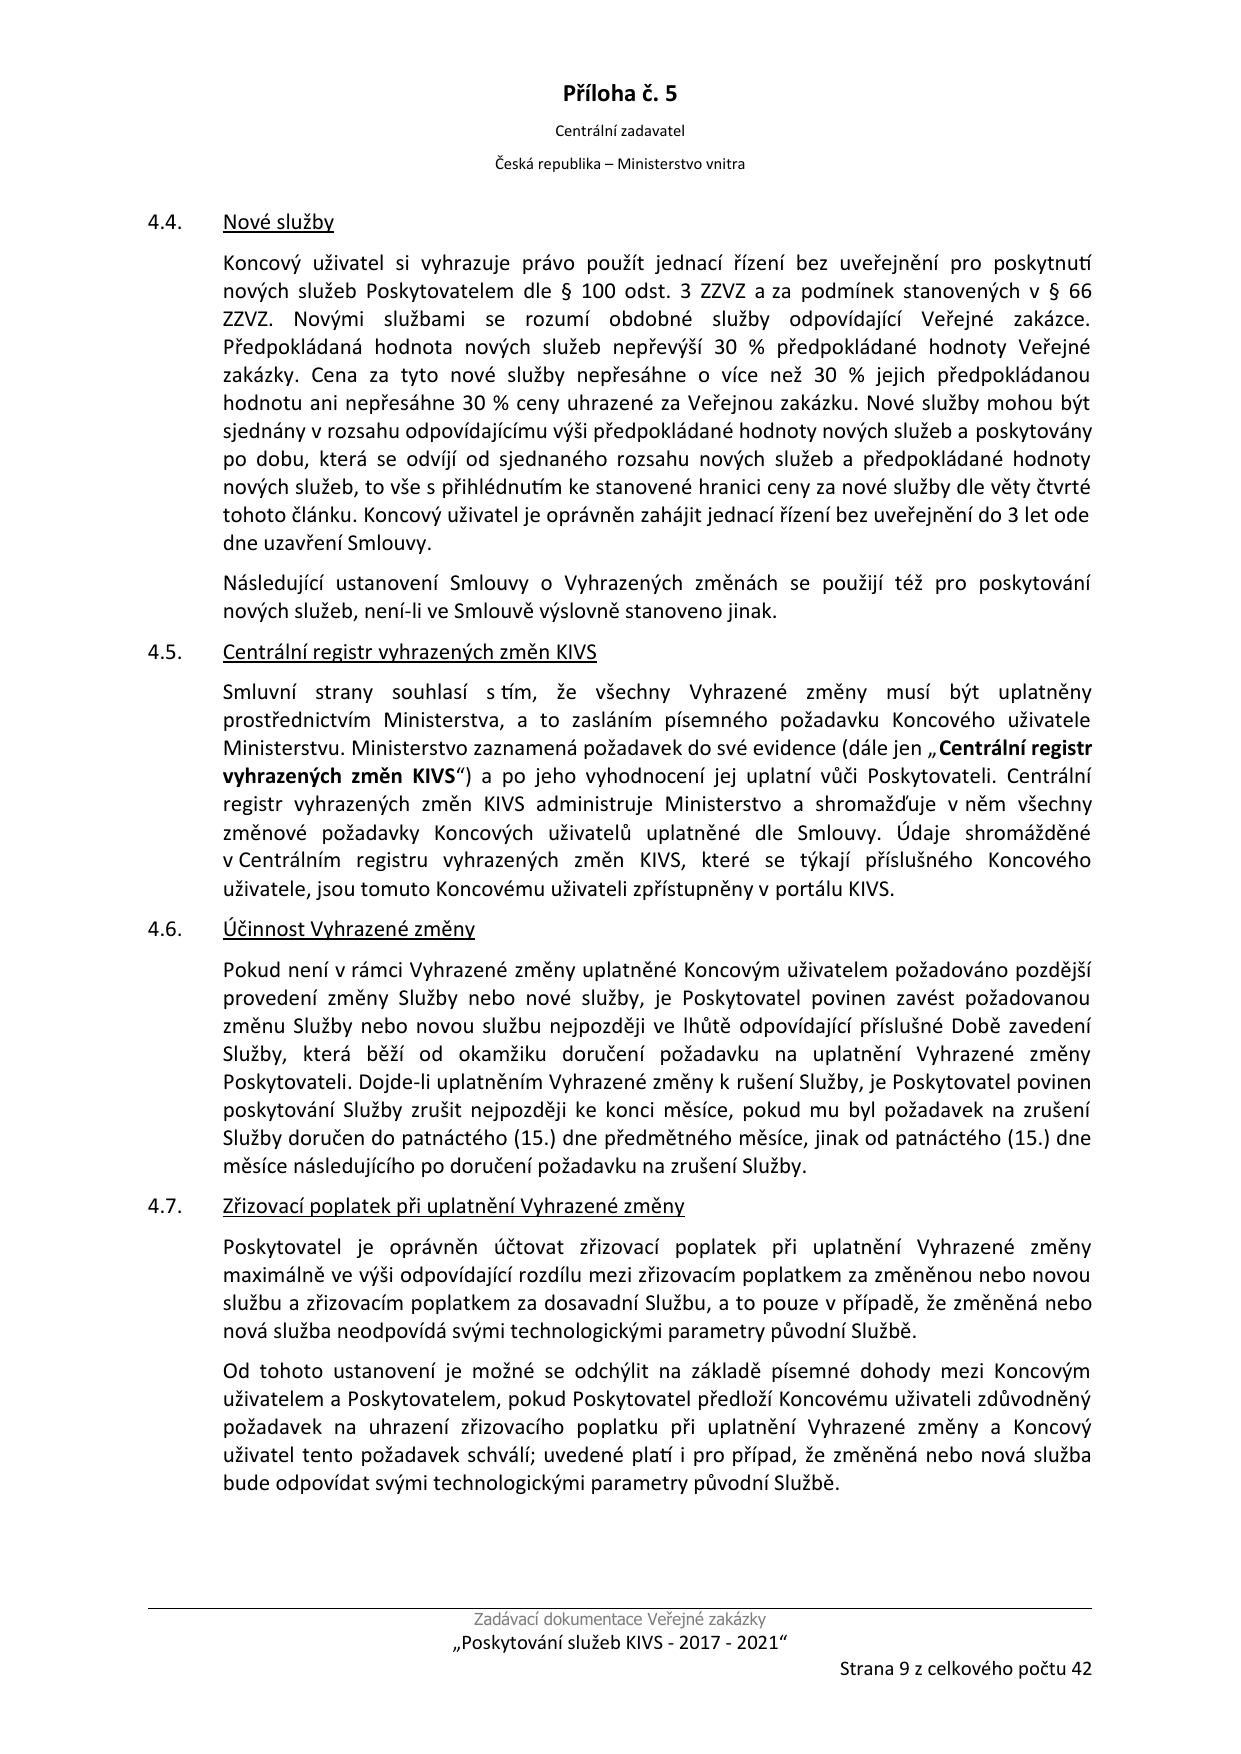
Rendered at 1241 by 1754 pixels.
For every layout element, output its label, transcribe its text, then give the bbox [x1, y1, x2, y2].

text Nové služby [148, 207, 1092, 235]
text Zřizovací poplatek při uplatnění Vyhrazené změny [148, 1191, 1092, 1219]
text Centrální registr vyhrazených změn KIVS [148, 637, 1092, 665]
text Účinnost Vyhrazené změny [148, 914, 1092, 942]
text Poskytovatel je oprávněn účtovat zřizovací poplatek při uplatnění Vyhrazené změny maximálně ve výši odpovídající rozdílu mezi zřizovacím poplatkem za změněnou nebo novou službu a zřizovacím poplatkem za dosavadní Službu, a to pouze v případě, že změněná nebo nová služba neodpovídá svými technologickými parametry původní Službě. [223, 1232, 1092, 1344]
text Smluvní strany souhlasí s tím, že všechny Vyhrazené změny musí být uplatněny prostřednictvím Ministerstva, a to zasláním písemného požadavku Koncového uživatele Ministerstvu. Ministerstvo zaznamená požadavek do své evidence (dále jen „Centrální registr vyhrazených změn KIVS“) a po jeho vyhodnocení jej uplatní vůči Poskytovateli. Centrální registr vyhrazených změn KIVS administruje Ministerstvo a shromažďuje v něm všechny změnové požadavky Koncových uživatelů uplatněné dle Smlouvy. Údaje shromážděné v Centrálním registru vyhrazených změn KIVS, které se týkají příslušného Koncového uživatele, jsou tomuto Koncovému uživateli zpřístupněny v portálu KIVS. [223, 677, 1092, 902]
text Od tohoto ustanovení je možné se odchýlit na základě písemné dohody mezi Koncovým uživatelem a Poskytovatelem, pokud Poskytovatel předloží Koncovému uživateli zdůvodněný požadavek na uhrazení zřizovacího poplatku při uplatnění Vyhrazené změny a Koncový uživatel tento požadavek schválí; uvedené platí i pro případ, že změněná nebo nová služba bude odpovídat svými technologickými parametry původní Službě. [223, 1356, 1092, 1497]
text Pokud není v rámci Vyhrazené změny uplatněné Koncovým uživatelem požadováno pozdější provedení změny Služby nebo nové služby, je Poskytovatel povinen zavést požadovanou změnu Služby nebo novou službu nejpozději ve lhůtě odpovídající příslušné Době zavedení Služby, která běží od okamžiku doručení požadavku na uplatnění Vyhrazené změny Poskytovateli. Dojde-li uplatněním Vyhrazené změny k rušení Služby, je Poskytovatel povinen poskytování Služby zrušit nejpozději ke konci měsíce, pokud mu byl požadavek na zrušení Služby doručen do patnáctého (15.) dne předmětného měsíce, jinak od patnáctého (15.) dne měsíce následujícího po doručení požadavku na zrušení Služby. [223, 955, 1092, 1179]
list Koncový uživatel si vyhrazuje právo použít jednací řízení bez uveřejnění pro poskytnutí nových služeb Poskytovatelem dle § 100 odst. 3 ZZVZ a za podmínek stanovených v § 66 ZZVZ. Novými službami se rozumí obdobné služby odpovídající Veřejné zakázce. Předpokládaná hodnota nových služeb nepřevýší 30 % předpokládané hodnoty Veřejné zakázky. Cena za tyto nové služby nepřesáhne o více než 30 % jejich předpokládanou hodnotu ani nepřesáhne 30 % ceny uhrazené za Veřejnou zakázku. Nové služby mohou být sjednány v rozsahu odpovídajícímu výši předpokládané hodnoty nových služeb a poskytovány po dobu, která se odvíjí od sjednaného rozsahu nových služeb a předpokládané hodnoty nových služeb, to vše s přihlédnutím ke stanovené hranici ceny za nové služby dle věty čtvrté tohoto článku. Koncový uživatel je oprávněn zahájit jednací řízení bez uveřejnění do 3 let ode dne uzavření Smlouvy. [223, 248, 1092, 556]
list Následující ustanovení Smlouvy o Vyhrazených změnách se použijí též pro poskytování nových služeb, není-li ve Smlouvě výslovně stanoveno jinak. [223, 568, 1092, 624]
